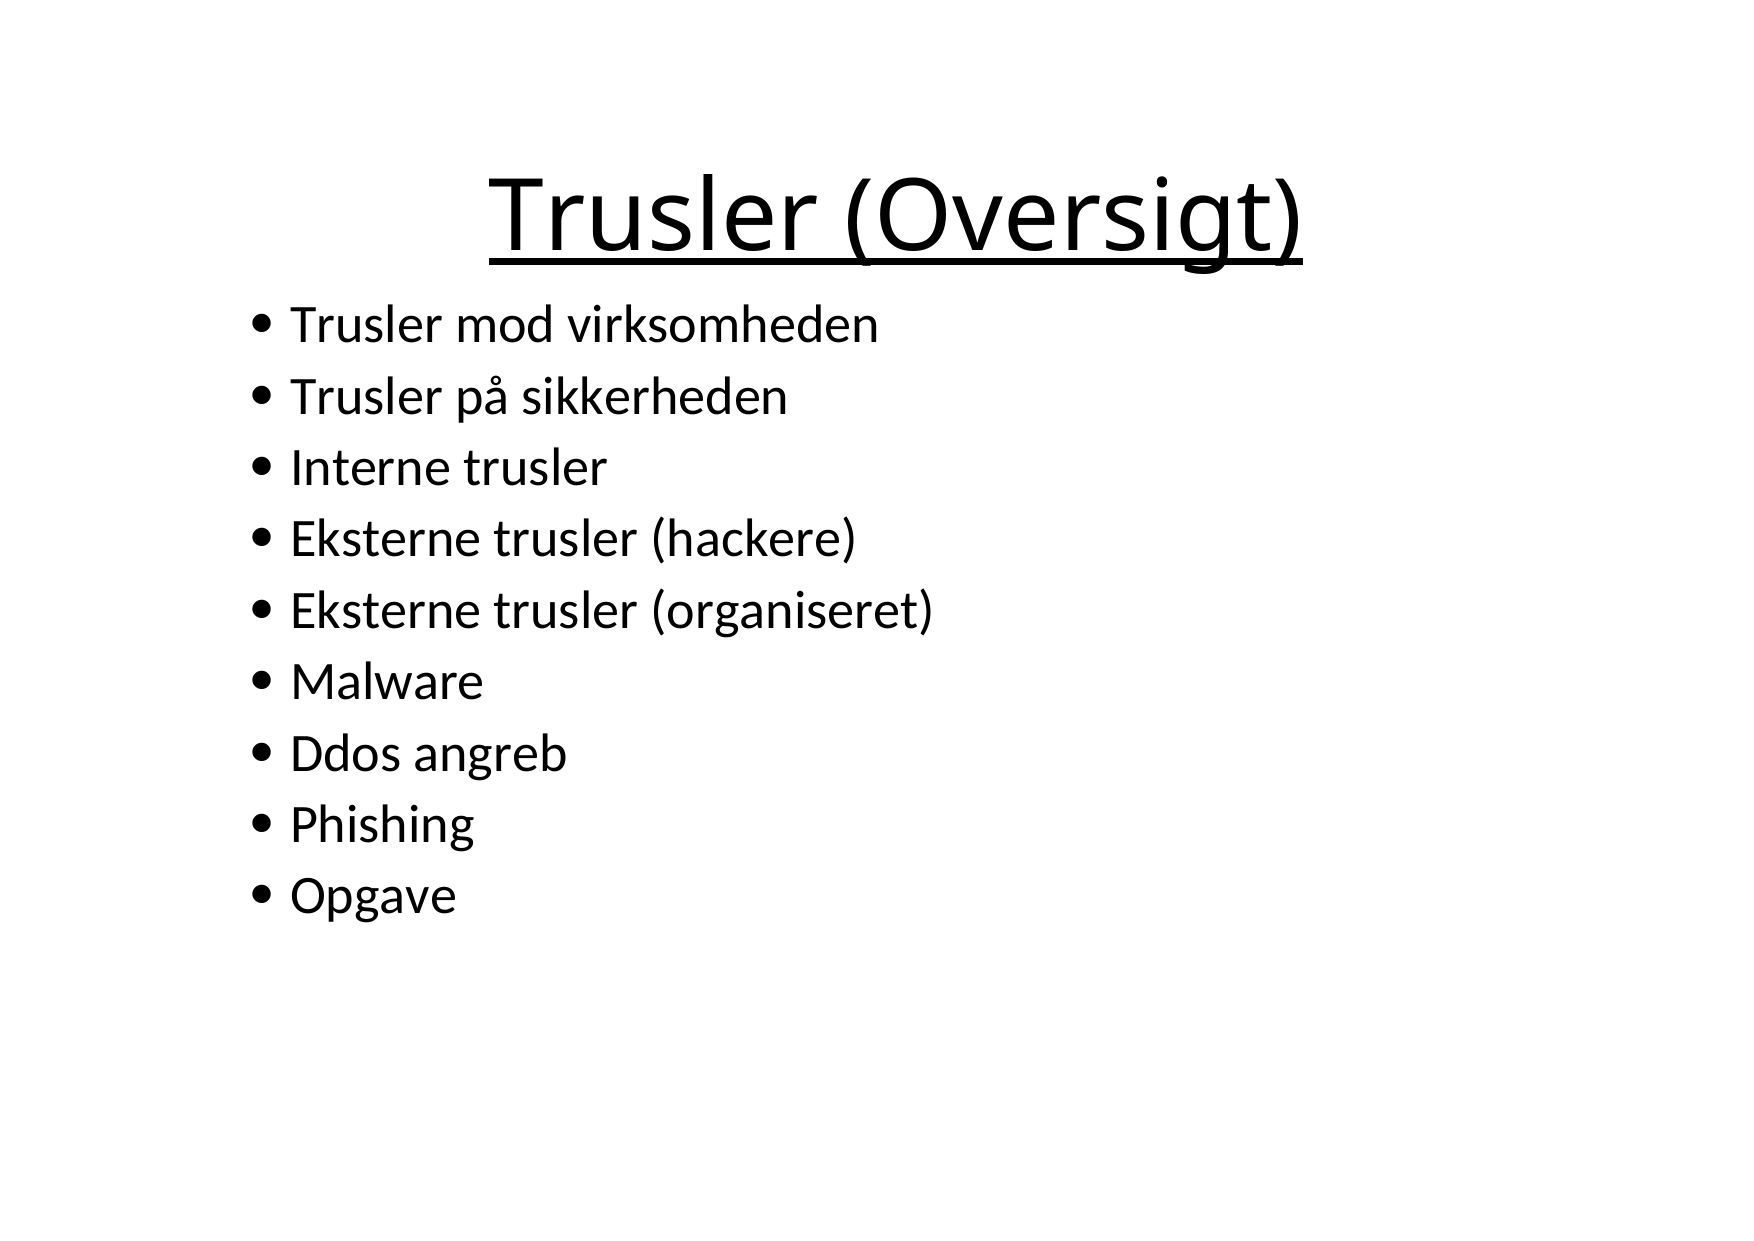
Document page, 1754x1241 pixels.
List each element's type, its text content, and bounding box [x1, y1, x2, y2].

list Trusler på sikkerheden [252, 362, 1577, 428]
list Trusler mod virksomheden [252, 290, 1577, 356]
list Ddos angreb [252, 718, 1577, 784]
list Eksterne trusler (organiseret) [252, 576, 1577, 642]
list Phishing [252, 790, 1577, 856]
list Opgave [252, 861, 1577, 927]
list Interne trusler [252, 433, 1577, 499]
list Malware [252, 647, 1577, 713]
list Eksterne trusler (hackere) [252, 504, 1577, 570]
subtitle Trusler (Oversigt) [215, 143, 1577, 279]
